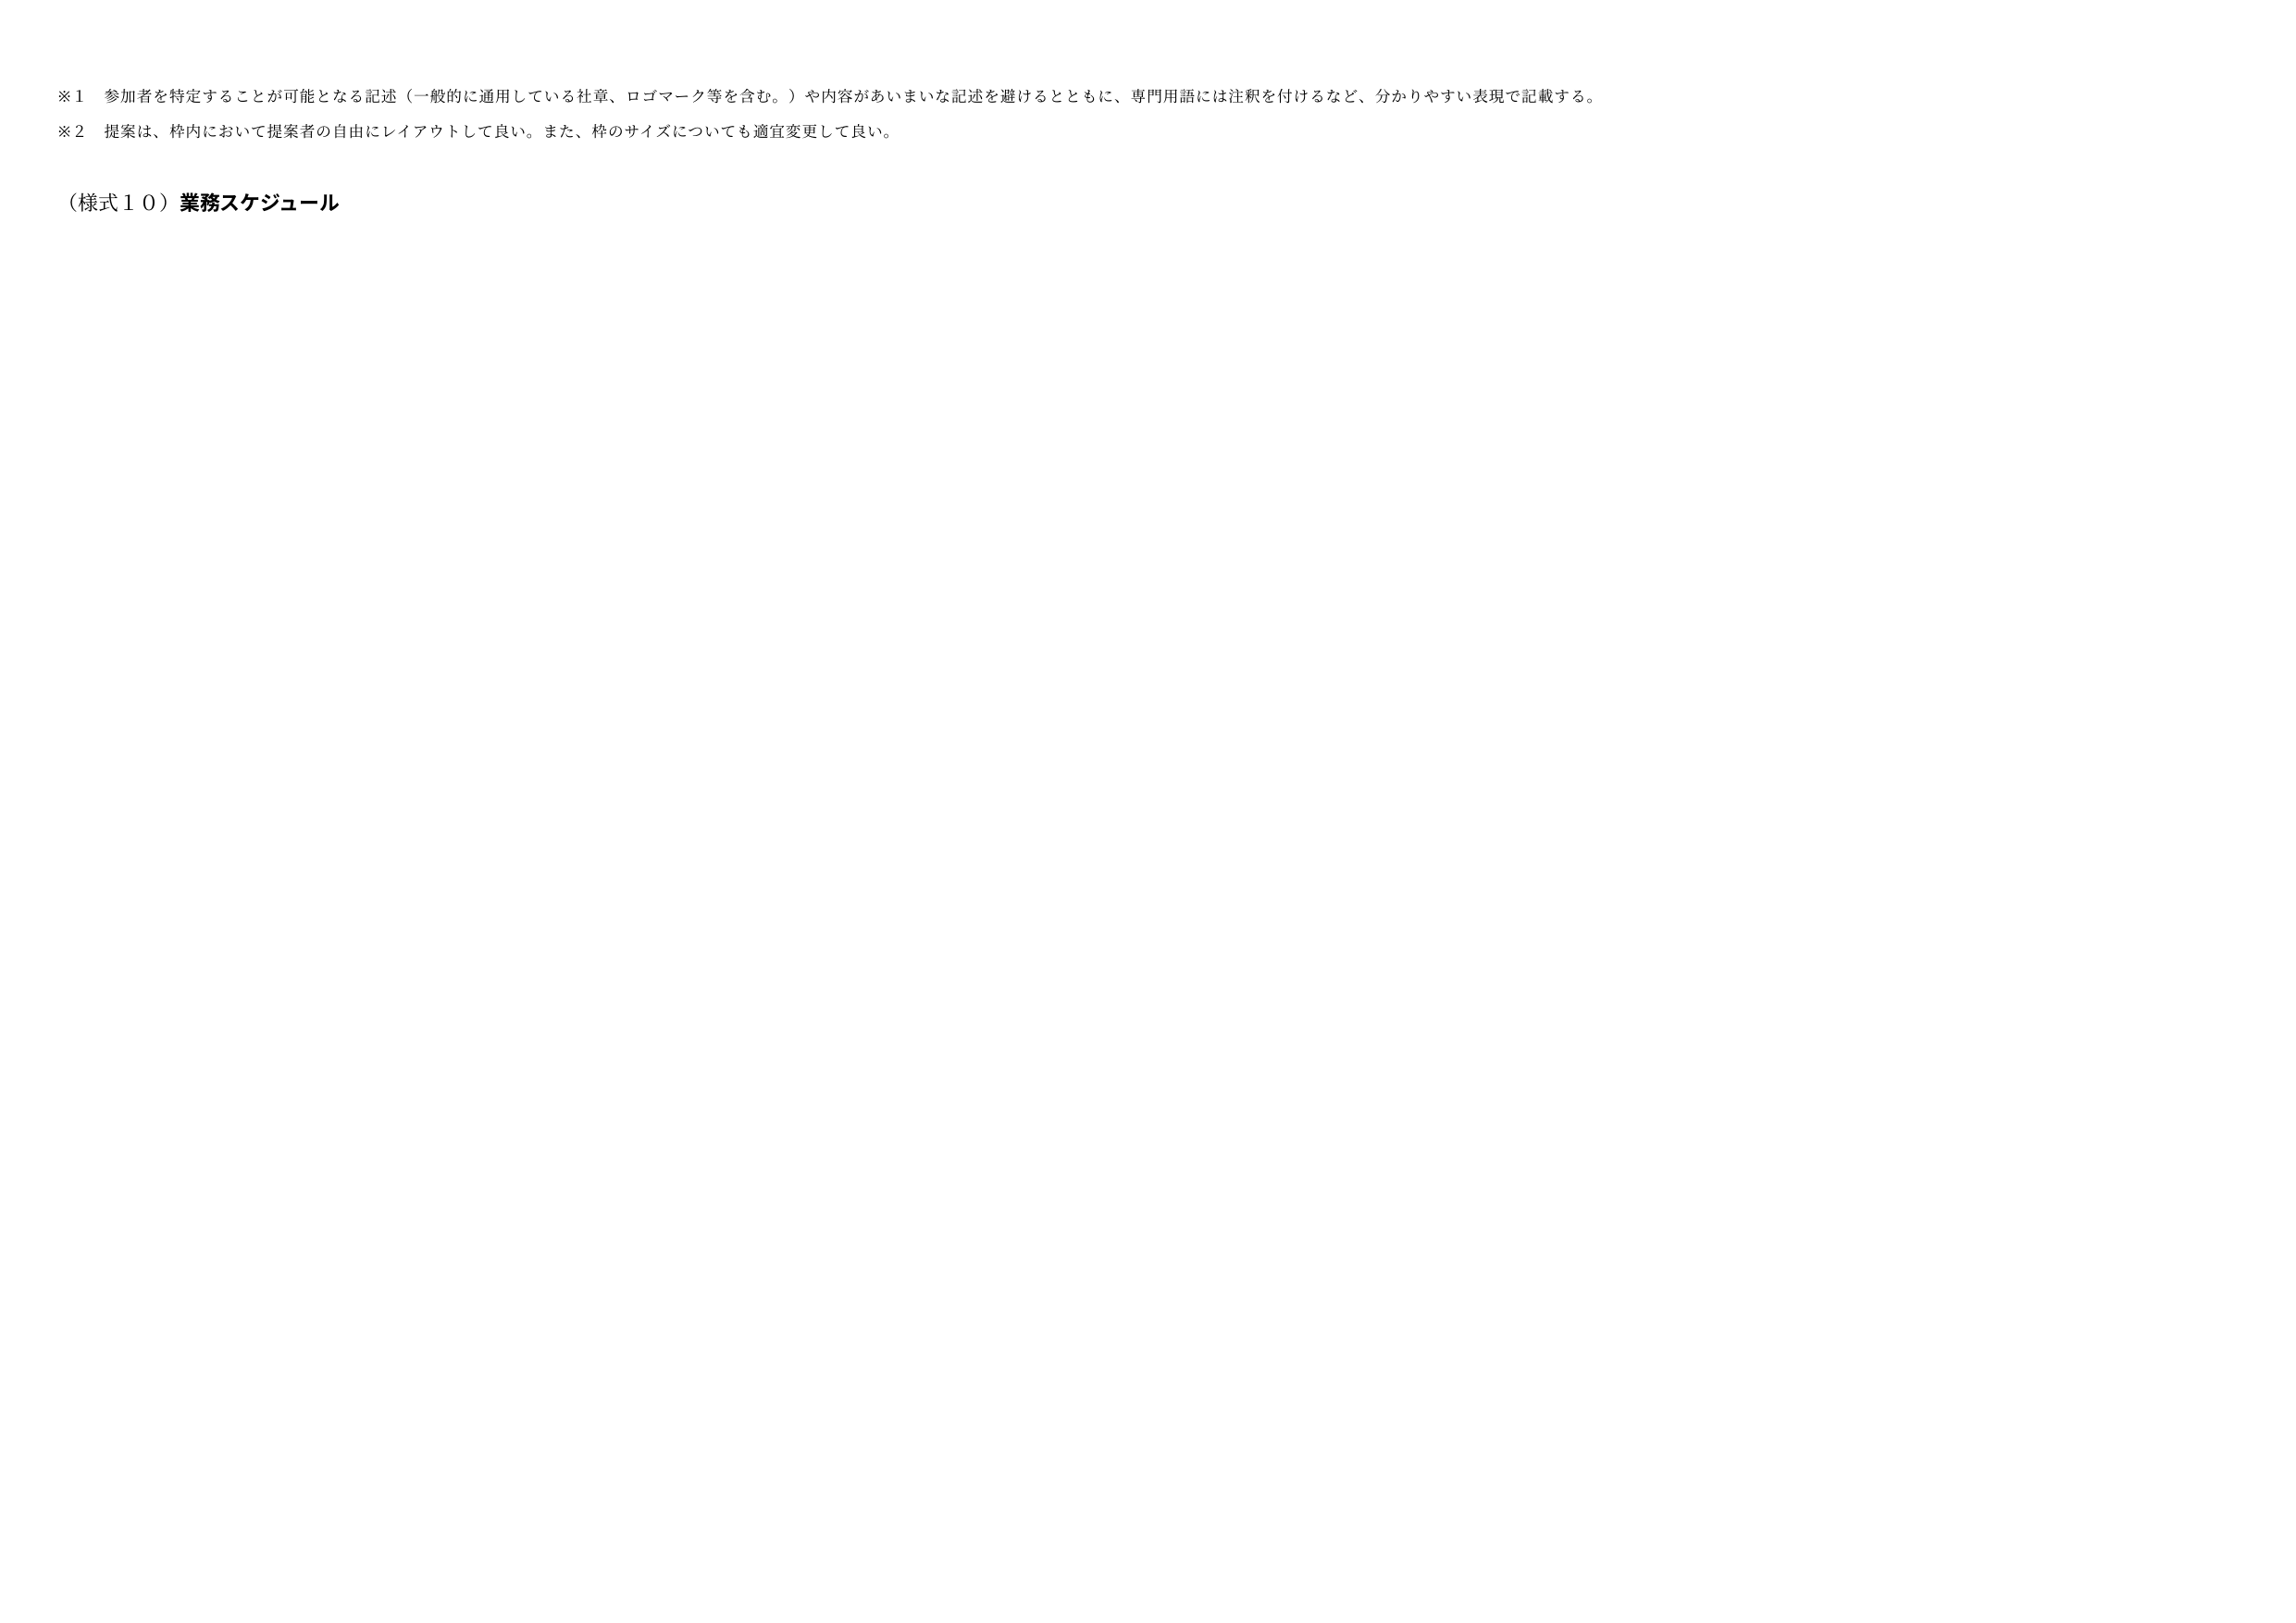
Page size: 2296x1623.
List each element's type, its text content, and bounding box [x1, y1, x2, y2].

text ※２ 提案は、枠内において提案者の自由にレイアウトして良い。また、枠のサイズについても適宜変更して良い。 [58, 114, 2238, 149]
text （様式１０）業務スケジュール [58, 184, 2238, 219]
text ※１ 参加者を特定することが可能となる記述（一般的に通用している社章、ロゴマーク等を含む。）や内容があいまいな記述を避けるとともに、専門用語には注釈を付けるなど、分かりやすい表現で記載する。 [58, 79, 2238, 114]
